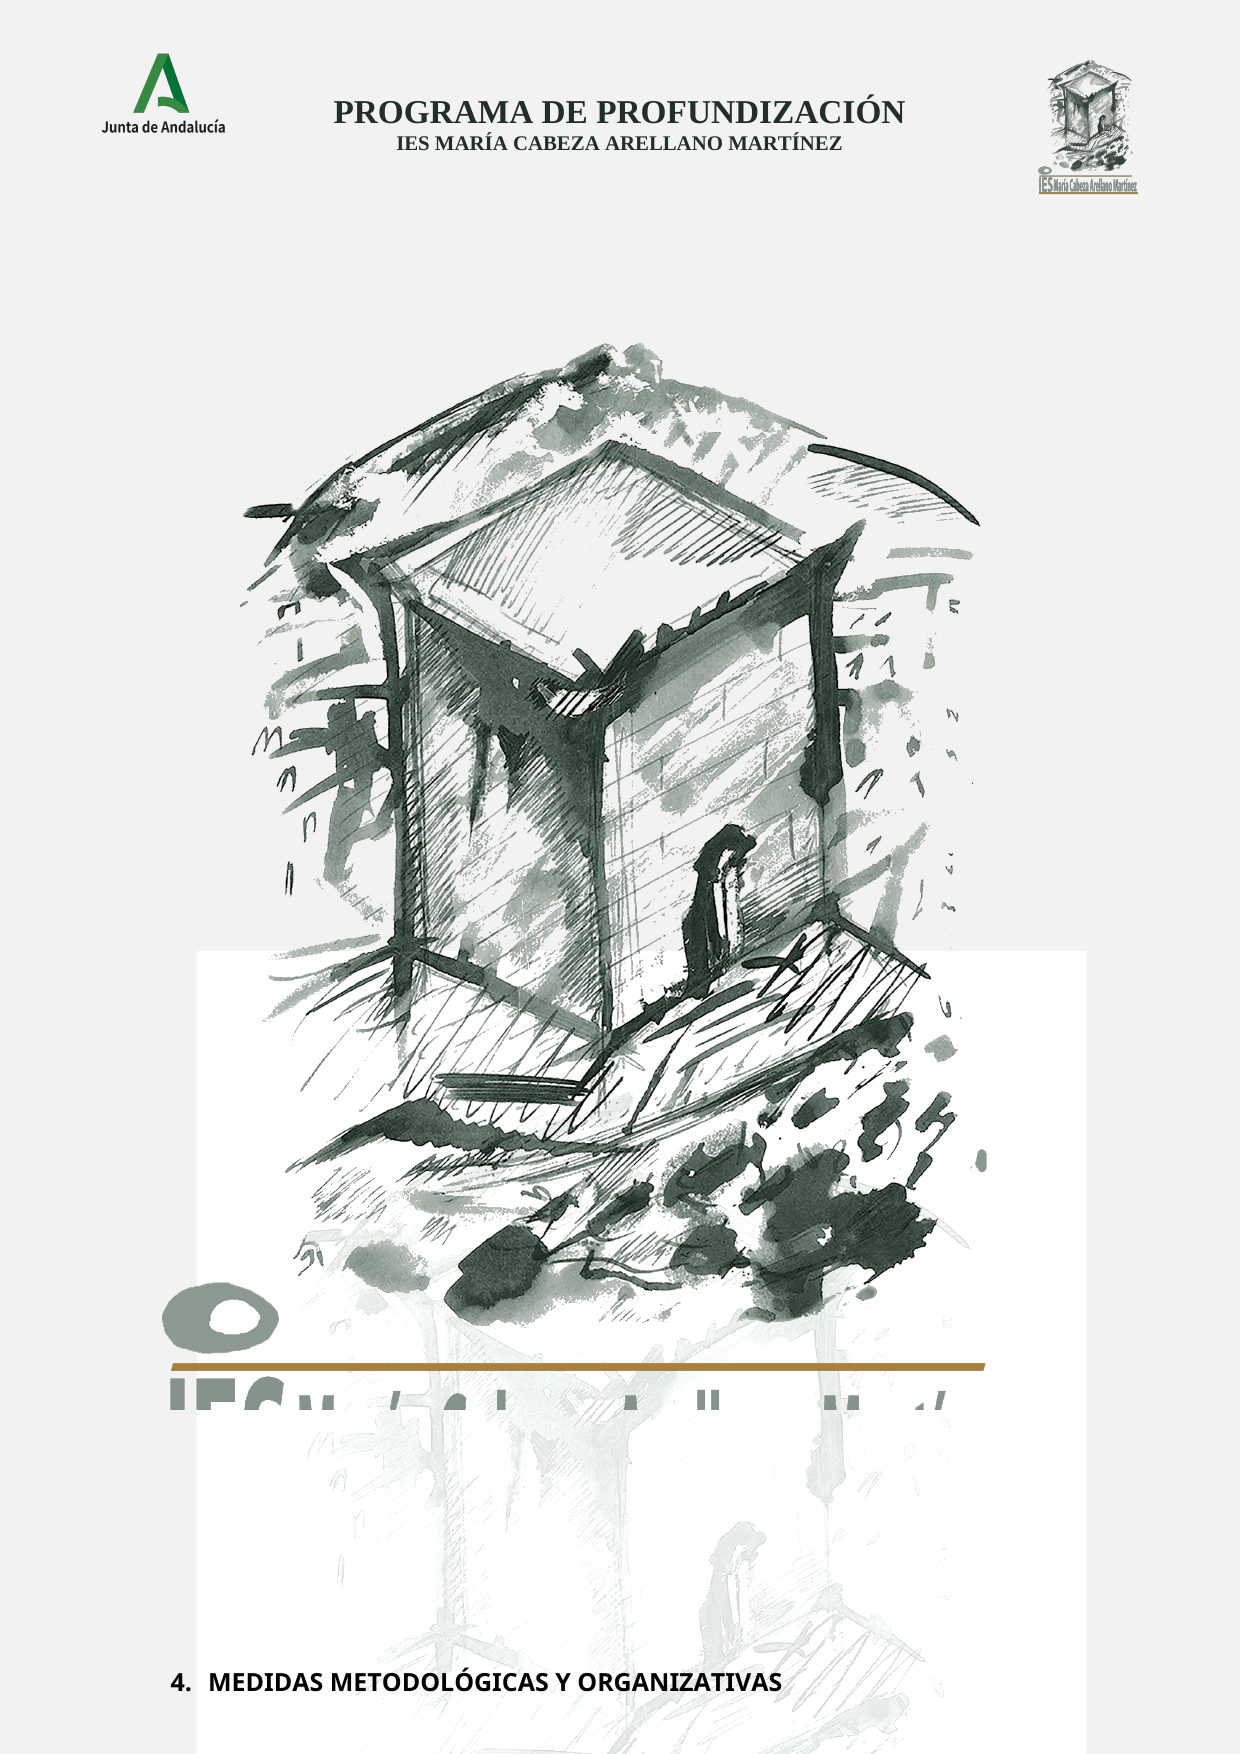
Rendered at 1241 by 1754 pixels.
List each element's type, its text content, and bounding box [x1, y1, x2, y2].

picture [91, 47, 236, 139]
picture [132, 44, 1146, 1410]
list MEDIDAS METODOLÓGICAS Y ORGANIZATIVAS [170, 1665, 1151, 1699]
